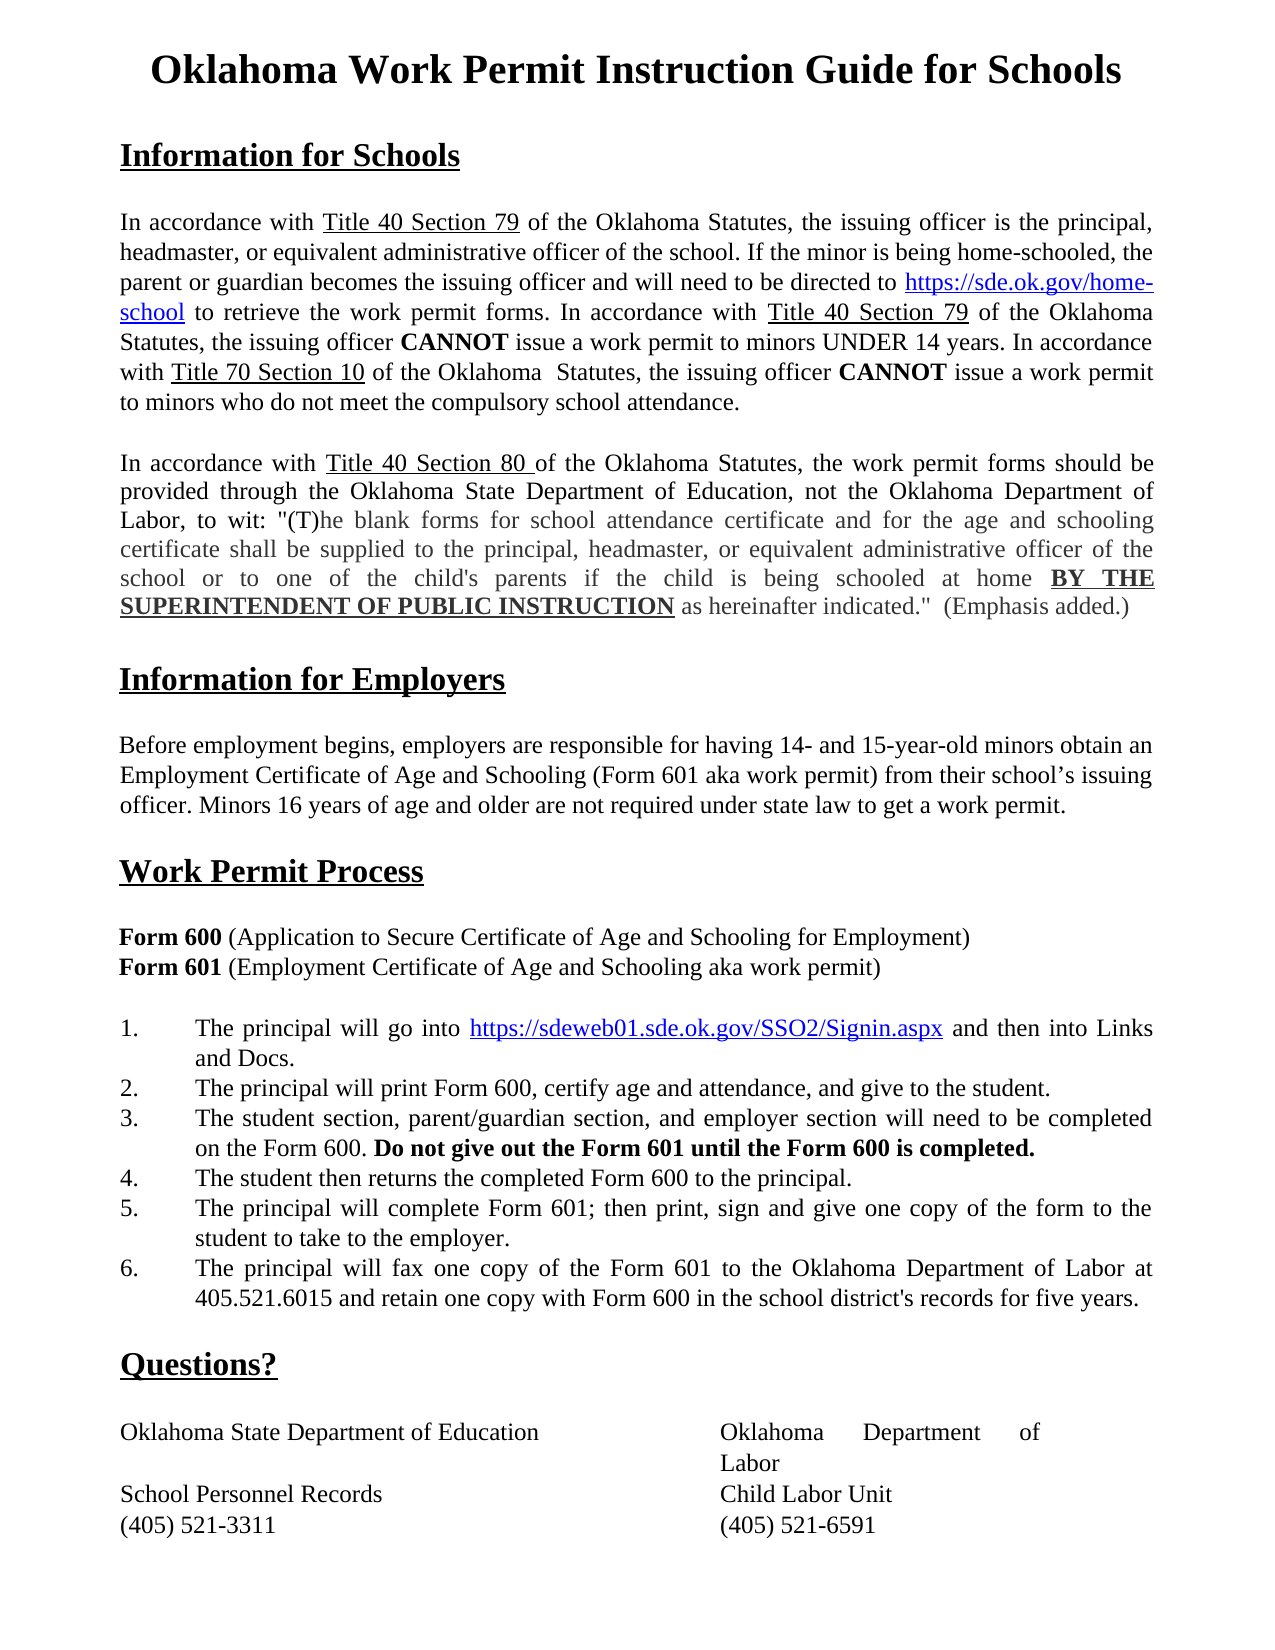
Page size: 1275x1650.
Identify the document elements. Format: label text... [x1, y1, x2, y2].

list The student section, parent/guardian section, and employer section will need to be completed on the Form 600. Do not give out the Form 601 until the Form 600 is completed. [120, 1103, 1153, 1162]
text Oklahoma Work Permit Instruction Guide for Schools [120, 45, 1152, 93]
subtitle Work Permit Process [118, 851, 1152, 889]
subtitle Information for Employers [118, 659, 1152, 697]
list The principal will go into https://sdeweb01.sde.ok.gov/SSO2/Signin.aspx and then into Links and Docs. [120, 1013, 1153, 1071]
text In accordance with Title 40 Section 80 of the Oklahoma Statutes, the work permit forms should be provided through the Oklahoma State Department of Education, not the Oklahoma Department of Labor, to wit: "(T)he blank forms for school attendance certificate and for the age and schooling certificate shall be supplied to the principal, headmaster, or equivalent administrative officer of the school or to one of the child's parents if the child is being schooled at home BY THE SUPERINTENDENT OF PUBLIC INSTRUCTION as hereinafter indicated." (Emphasis added.) [120, 448, 1155, 620]
subtitle Information for Schools [119, 135, 1152, 174]
list The principal will fax one copy of the Form 601 to the Oklahoma Department of Labor at 405.521.6015 and retain one copy with Form 600 in the school district's records for five years. [120, 1253, 1153, 1312]
table_cell (405) 521-3311 [120, 1510, 720, 1572]
text Form 600 (Application to Secure Certificate of Age and Schooling for Employment) [118, 922, 1153, 951]
list The principal will complete Form 601; then print, sign and give one copy of the form to the student to take to the employer. [120, 1193, 1153, 1252]
table_header Oklahoma Department of Labor [720, 1386, 1040, 1479]
table_header Oklahoma State Department of Education [120, 1386, 720, 1479]
list The principal will print Form 600, certify age and attendance, and give to the student. [120, 1073, 1153, 1102]
list The student then returns the completed Form 600 to the principal. [120, 1163, 1153, 1192]
table_cell (405) 521-6591 [720, 1510, 1040, 1572]
table_cell School Personnel Records [120, 1479, 720, 1510]
text Form 601 (Employment Certificate of Age and Schooling aka work permit) [118, 952, 1153, 981]
text Questions? [120, 1345, 1155, 1383]
table_cell Child Labor Unit [720, 1479, 1040, 1510]
text Before employment begins, employers are responsible for having 14- and 15-year-old minors obtain an Employment Certificate of Age and Schooling (Form 601 aka work permit) from their school’s issuing officer. Minors 16 years of age and older are not required under state law to get a work permit. [118, 730, 1153, 819]
text In accordance with Title 40 Section 79 of the Oklahoma Statutes, the issuing officer is the principal, headmaster, or equivalent administrative officer of the school. If the minor is being home-schooled, the parent or guardian becomes the issuing officer and will need to be directed to https://sde.ok.gov/home-school to retrieve the work permit forms. In accordance with Title 40 Section 79 of the Oklahoma Statutes, the issuing officer CANNOT issue a work permit to minors UNDER 14 years. In accordance with Title 70 Section 10 of the Oklahoma Statutes, the issuing officer CANNOT issue a work permit to minors who do not meet the compulsory school attendance. [119, 207, 1153, 416]
